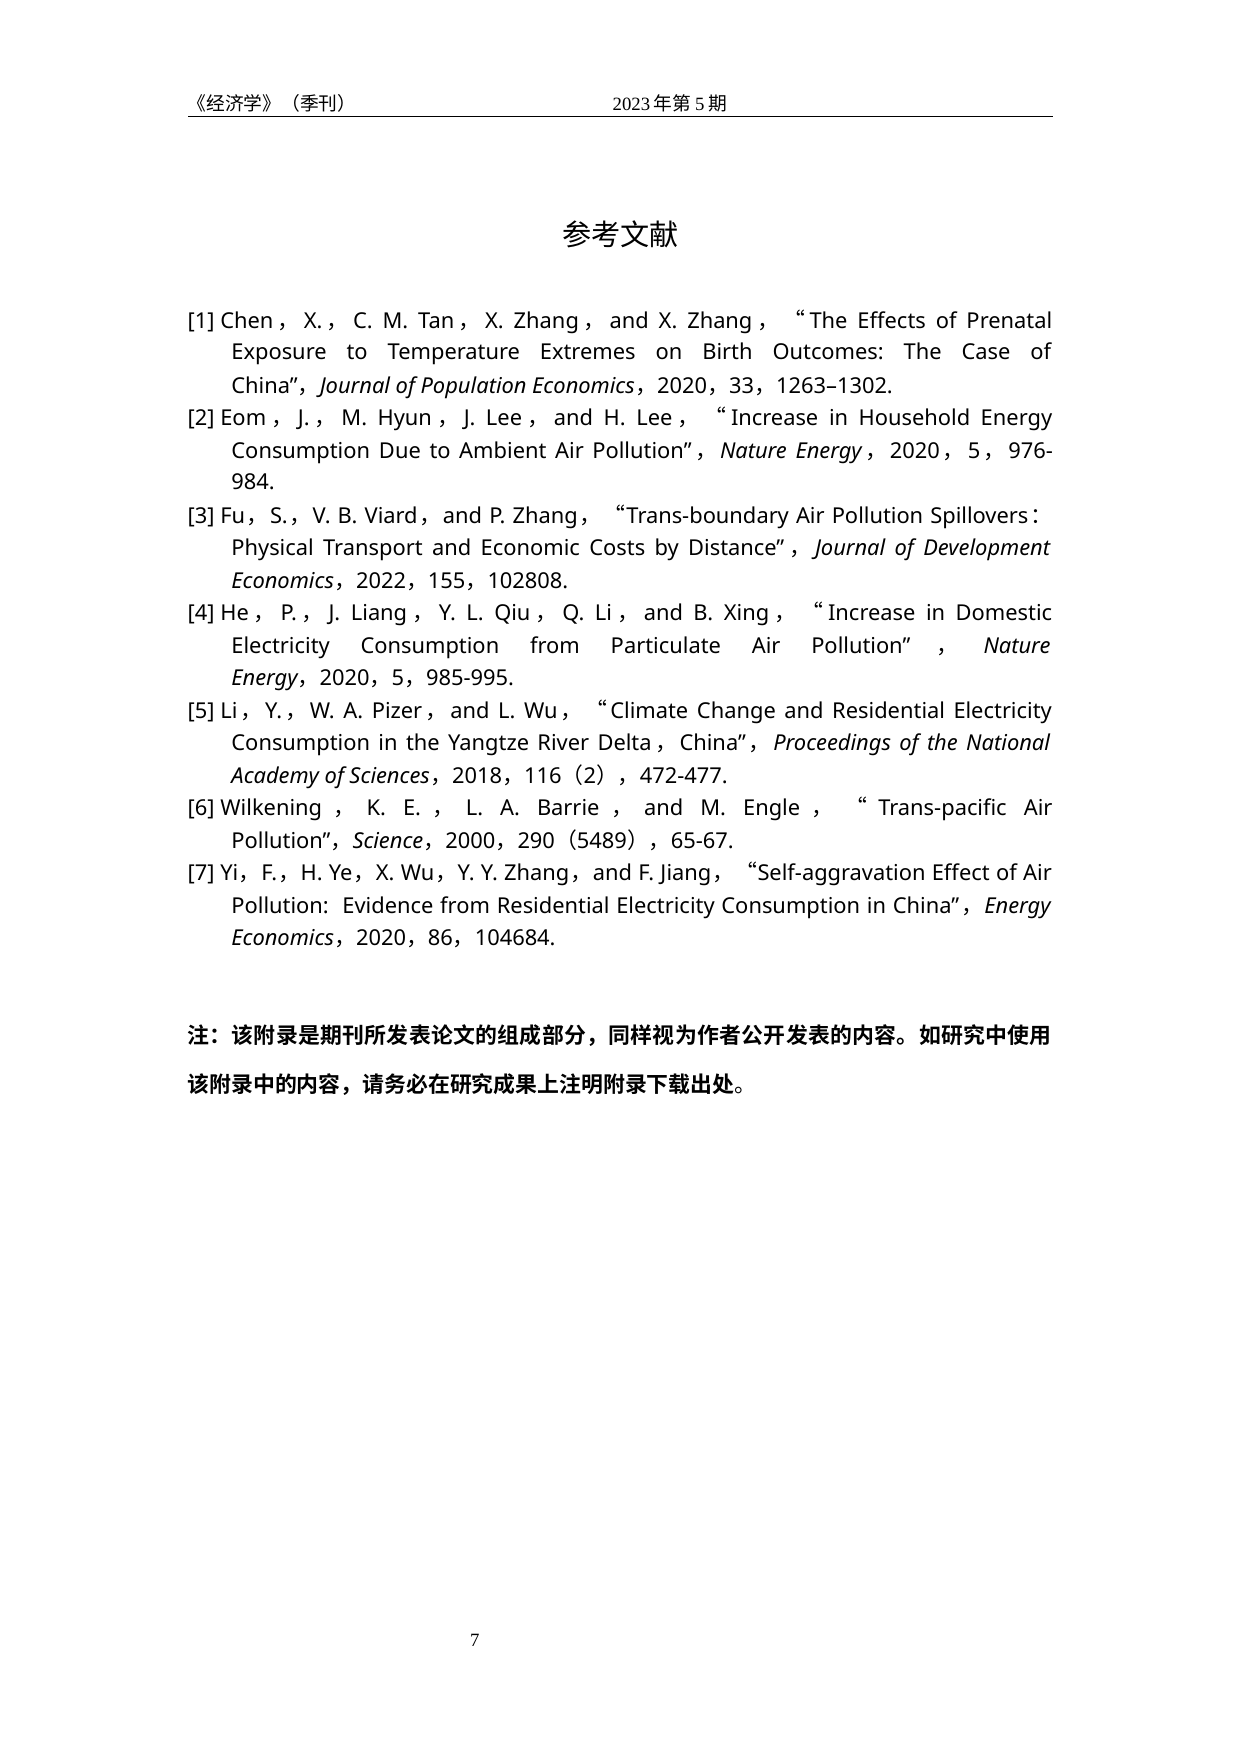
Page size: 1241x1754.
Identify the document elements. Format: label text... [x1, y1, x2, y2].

text Eom，J.，M. Hyun，J. Lee，and H. Lee，“Increase in Household Energy Consumption Due to Ambient Air Pollution”，Nature Energy，2020，5，976-984. [187, 400, 1053, 497]
text Yi，F.，H. Ye，X. Wu，Y. Y. Zhang，and F. Jiang，“Self-aggravation Effect of Air Pollution: Evidence from Residential Electricity Consumption in China”，Energy Economics，2020，86，104684. [187, 855, 1053, 952]
text Li，Y.，W. A. Pizer，and L. Wu，“Climate Change and Residential Electricity Consumption in the Yangtze River Delta，China”，Proceedings of the National Academy of Sciences，2018，116（2），472-477. [187, 692, 1053, 790]
text Chen，X.，C. M. Tan，X. Zhang，and X. Zhang，“The Effects of Prenatal Exposure to Temperature Extremes on Birth Outcomes: The Case of China”，Journal of Population Economics，2020，33，1263–1302. [187, 302, 1053, 400]
text Fu，S.，V. B. Viard，and P. Zhang，“Trans-boundary Air Pollution Spillovers：Physical Transport and Economic Costs by Distance”，Journal of Development Economics，2022，155，102808. [187, 497, 1053, 595]
text He，P.，J. Liang，Y. L. Qiu，Q. Li，and B. Xing，“Increase in Domestic Electricity Consumption from Particulate Air Pollution”，Nature Energy，2020，5，985-995. [187, 595, 1053, 692]
subtitle 参考文献 [187, 200, 1053, 265]
text 注：该附录是期刊所发表论文的组成部分，同样视为作者公开发表的内容。如研究中使用该附录中的内容，请务必在研究成果上注明附录下载出处。 [187, 1017, 1053, 1099]
text Wilkening，K. E.，L. A. Barrie，and M. Engle，“Trans-pacific Air Pollution”，Science，2000，290（5489），65-67. [187, 790, 1053, 855]
